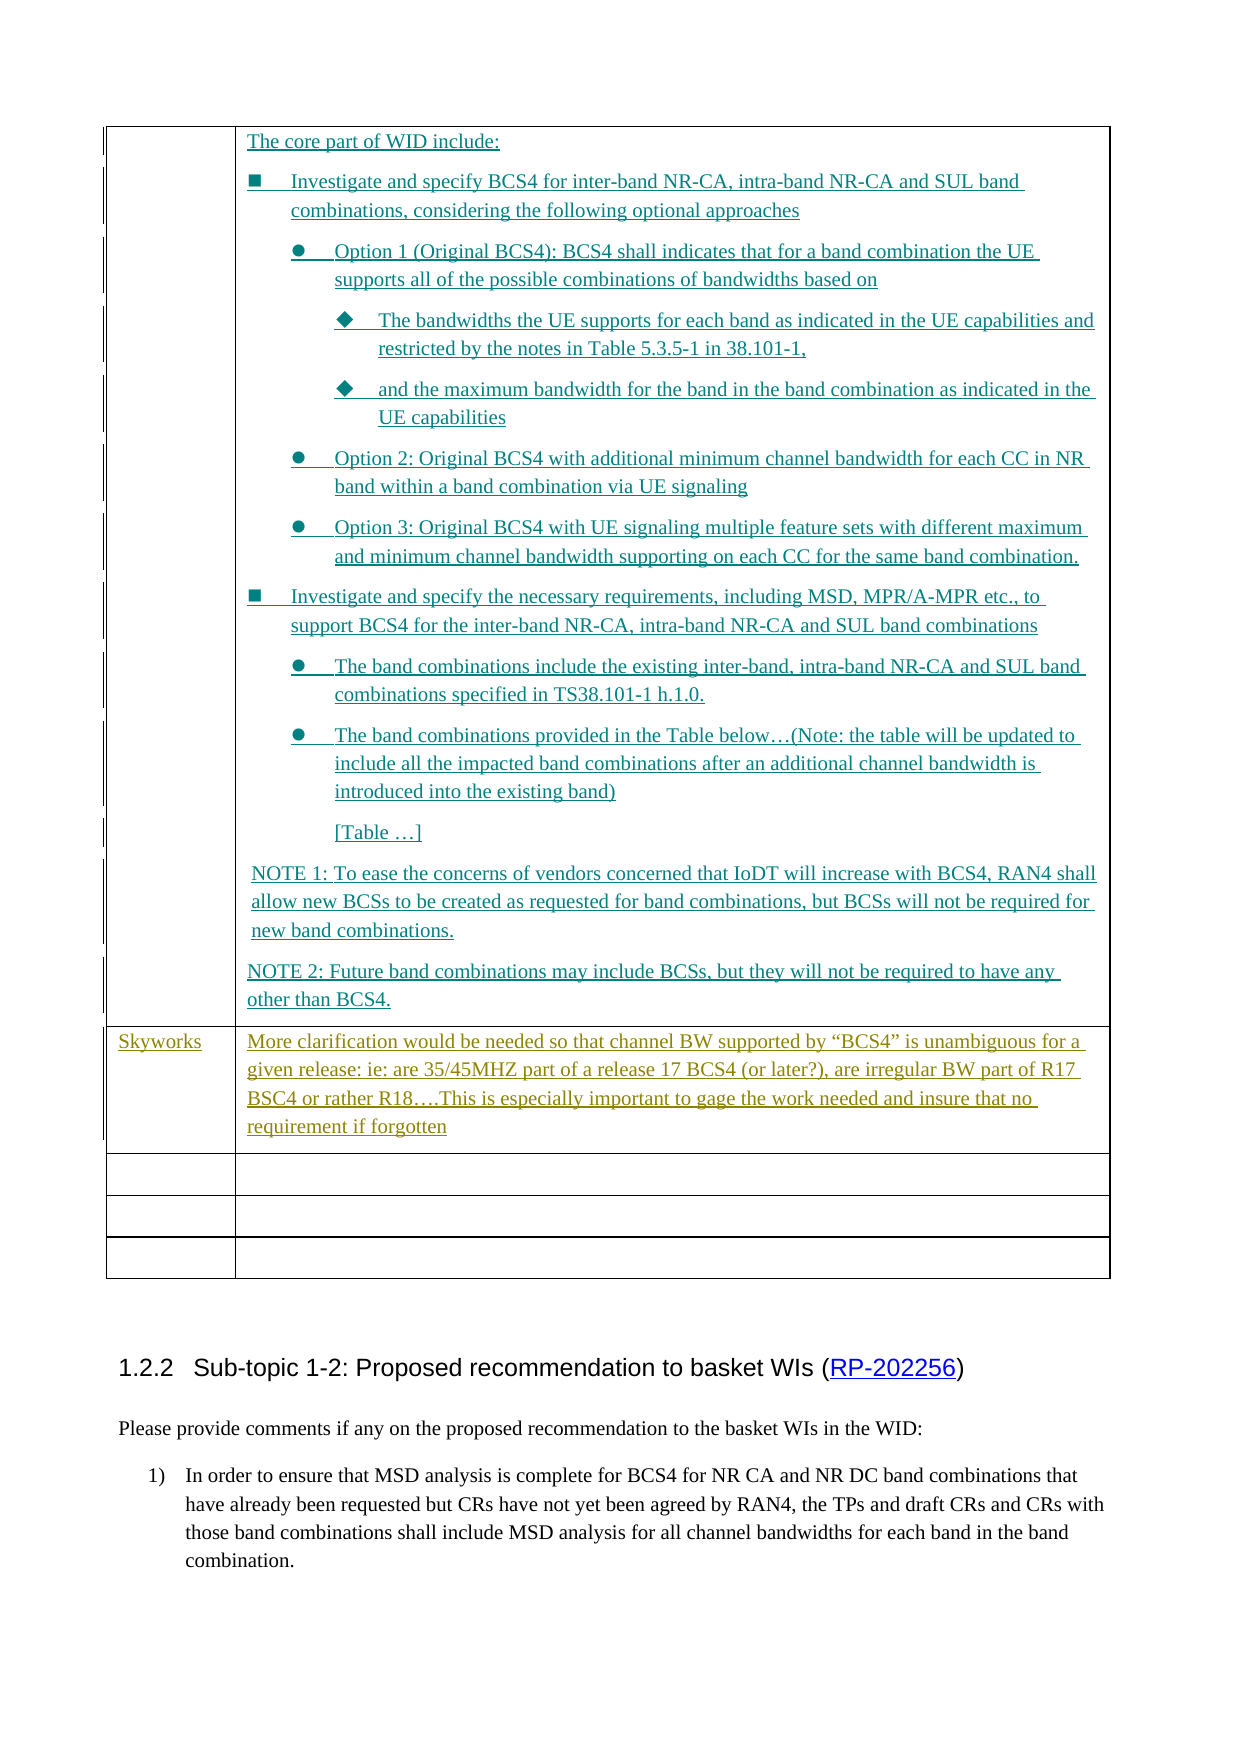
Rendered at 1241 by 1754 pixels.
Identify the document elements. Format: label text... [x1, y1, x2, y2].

table_cell [107, 127, 235, 1026]
table_cell [107, 1154, 235, 1194]
table_cell [236, 1154, 1109, 1194]
table_cell [107, 1238, 235, 1278]
subtitle Sub-topic 1-2: Proposed recommendation to basket WIs (RP-202256) [118, 1339, 1122, 1396]
list In order to ensure that MSD analysis is complete for BCS4 for NR CA and NR DC band combinations that have already been requested but CRs have not yet been agreed by RAN4, the TPs and draft CRs and CRs with those band combinations shall include MSD analysis for all channel bandwidths for each band in the band combination. [148, 1461, 1122, 1575]
text Please provide comments if any on the proposed recommendation to the basket WIs in the WID: [118, 1414, 1122, 1443]
table_cell [236, 127, 1109, 1026]
table_cell [107, 1027, 235, 1153]
table_cell [107, 1196, 235, 1236]
table_cell [236, 1027, 1109, 1153]
table_cell [236, 1238, 1109, 1278]
table_cell [236, 1196, 1109, 1236]
